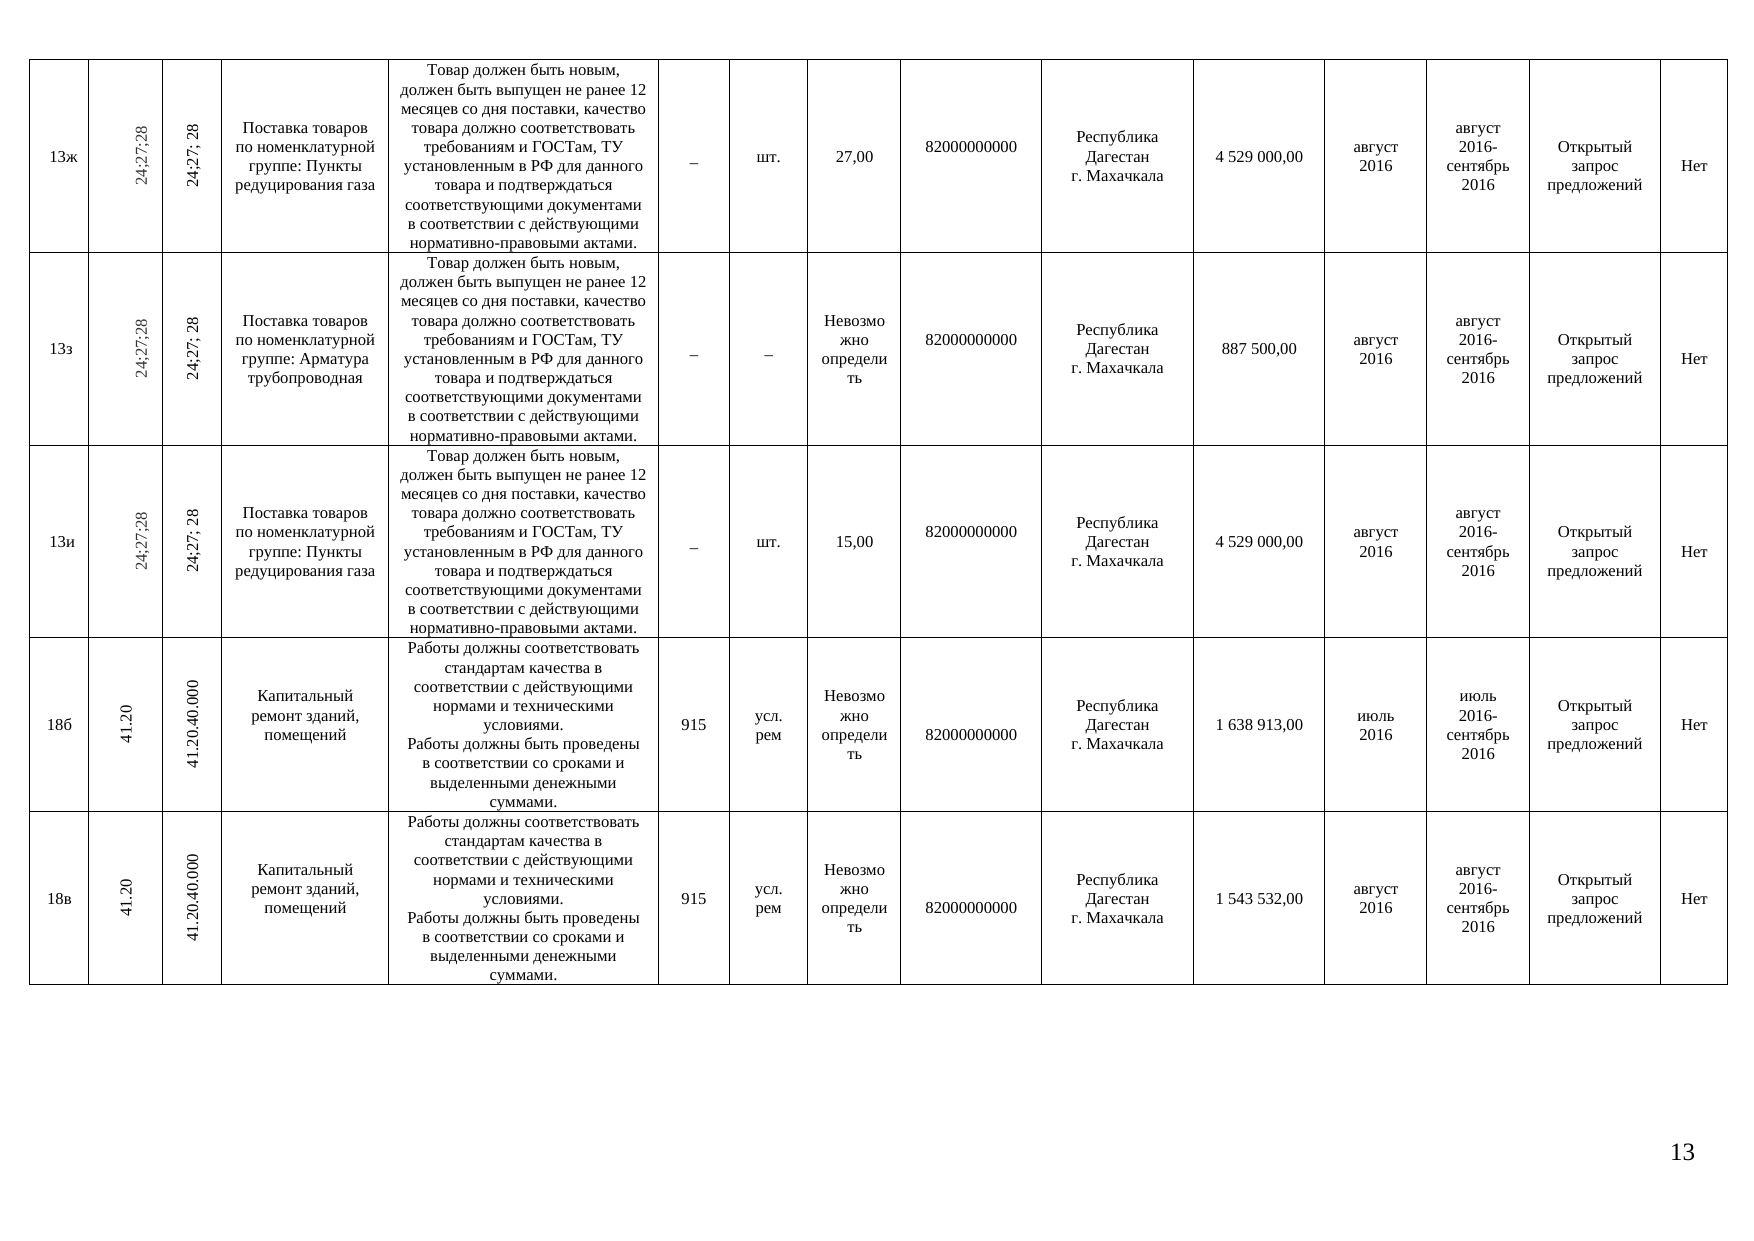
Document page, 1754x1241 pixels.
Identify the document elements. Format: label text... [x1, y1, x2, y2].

table_cell 41.20.40.000 [163, 638, 221, 811]
table_cell август 2016 [1325, 812, 1426, 984]
table_cell Поставка товаров по номенклатурной группе: Пункты редуцирования газа [222, 446, 388, 637]
table_cell Нет [1661, 812, 1727, 984]
table_cell Поставка товаров по номенклатурной группе: Арматура трубопроводная [222, 253, 388, 444]
table_cell Открытый запрос предложений [1530, 446, 1660, 637]
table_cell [389, 60, 658, 252]
table_cell 4 529 000,00 [1194, 446, 1324, 637]
table_cell Нет [1661, 60, 1727, 252]
table_cell 82000000000 [901, 446, 1041, 637]
table_cell Поставка товаров по номенклатурной группе: Пункты редуцирования газа [222, 60, 388, 252]
table_cell август 2016-сентябрь 2016 [1427, 446, 1529, 637]
table_cell август 2016-сентябрь 2016 [1427, 253, 1529, 444]
table_cell Нет [1661, 446, 1727, 637]
table_cell 4 529 000,00 [1194, 60, 1324, 252]
table_cell 82000000000 [901, 253, 1041, 444]
table_cell июль 2016 [1325, 638, 1426, 811]
table_cell Нет [1661, 638, 1727, 811]
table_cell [1530, 60, 1660, 252]
table_cell _ [659, 253, 729, 444]
table_cell Работы должны соответствовать стандартам качества в соответствии с действующими нормами и техническими условиями. Работы должны быть проведены в соответствии со сроками и выделенными денежными суммами. [389, 638, 658, 811]
table_cell 13и [30, 446, 88, 637]
table_cell 24;27; 28 [163, 446, 221, 637]
table_cell 82000000000 [901, 60, 1041, 252]
table_cell 24;27; 28 [163, 253, 221, 444]
table_cell август 2016 [1325, 253, 1426, 444]
table_cell 24;27;28 [89, 446, 162, 637]
table_cell Невозможно определить [808, 812, 900, 984]
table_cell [1427, 812, 1529, 984]
table_cell Открытый запрос предложений [1530, 638, 1660, 811]
table_cell 27,00 [808, 60, 900, 252]
table_cell июль 2016-сентябрь 2016 [1427, 638, 1529, 811]
table_cell Республика Дагестан г. Махачкала [1042, 253, 1193, 444]
table_cell август 2016 [1325, 446, 1426, 637]
table_cell 41.20.40.000 [163, 812, 221, 984]
table_cell 887 500,00 [1194, 253, 1324, 444]
table_cell 18в [30, 812, 88, 984]
table_cell усл. рем [730, 812, 807, 984]
table_cell 24;27;28 [89, 253, 162, 444]
table_cell август 2016-сентябрь 2016 [1427, 60, 1529, 252]
table_cell 13з [30, 253, 88, 444]
table_cell _ [659, 60, 729, 252]
table_cell 15,00 [808, 446, 900, 637]
table_cell 82000000000 [901, 638, 1041, 811]
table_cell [1530, 812, 1660, 984]
table_cell 41.20 [89, 638, 162, 811]
table_cell Капитальный ремонт зданий, помещений [222, 812, 388, 984]
table_cell усл. рем [730, 638, 807, 811]
table_cell 18б [30, 638, 88, 811]
table_cell август 2016 [1325, 60, 1426, 252]
table_cell 1 638 913,00 [1194, 638, 1324, 811]
table_cell 24;27;28 [89, 60, 162, 252]
table_cell шт. [730, 446, 807, 637]
table_cell _ [659, 446, 729, 637]
table_cell Республика Дагестан г. Махачкала [1042, 446, 1193, 637]
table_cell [1042, 812, 1193, 984]
table_cell 13ж [30, 60, 88, 252]
table_cell Республика Дагестан г. Махачкала [1042, 638, 1193, 811]
table_cell 915 [659, 812, 729, 984]
table_cell 1 543 532,00 [1194, 812, 1324, 984]
table_cell 82000000000 [901, 812, 1041, 984]
table_cell 24;27; 28 [163, 60, 221, 252]
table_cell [1042, 60, 1193, 252]
table_cell 41.20 [89, 812, 162, 984]
table_cell 915 [659, 638, 729, 811]
table_cell Невозможно определить [808, 638, 900, 811]
table_cell Капитальный ремонт зданий, помещений [222, 638, 388, 811]
table_cell _ [730, 253, 807, 444]
table_cell Работы должны соответствовать стандартам качества в соответствии с действующими нормами и техническими условиями. Работы должны быть проведены в соответствии со сроками и выделенными денежными суммами. [389, 812, 658, 984]
table_cell шт. [730, 60, 807, 252]
table_cell Невозможно определить [808, 253, 900, 444]
table_cell Нет [1661, 253, 1727, 444]
table_cell Открытый запрос предложений [1530, 253, 1660, 444]
